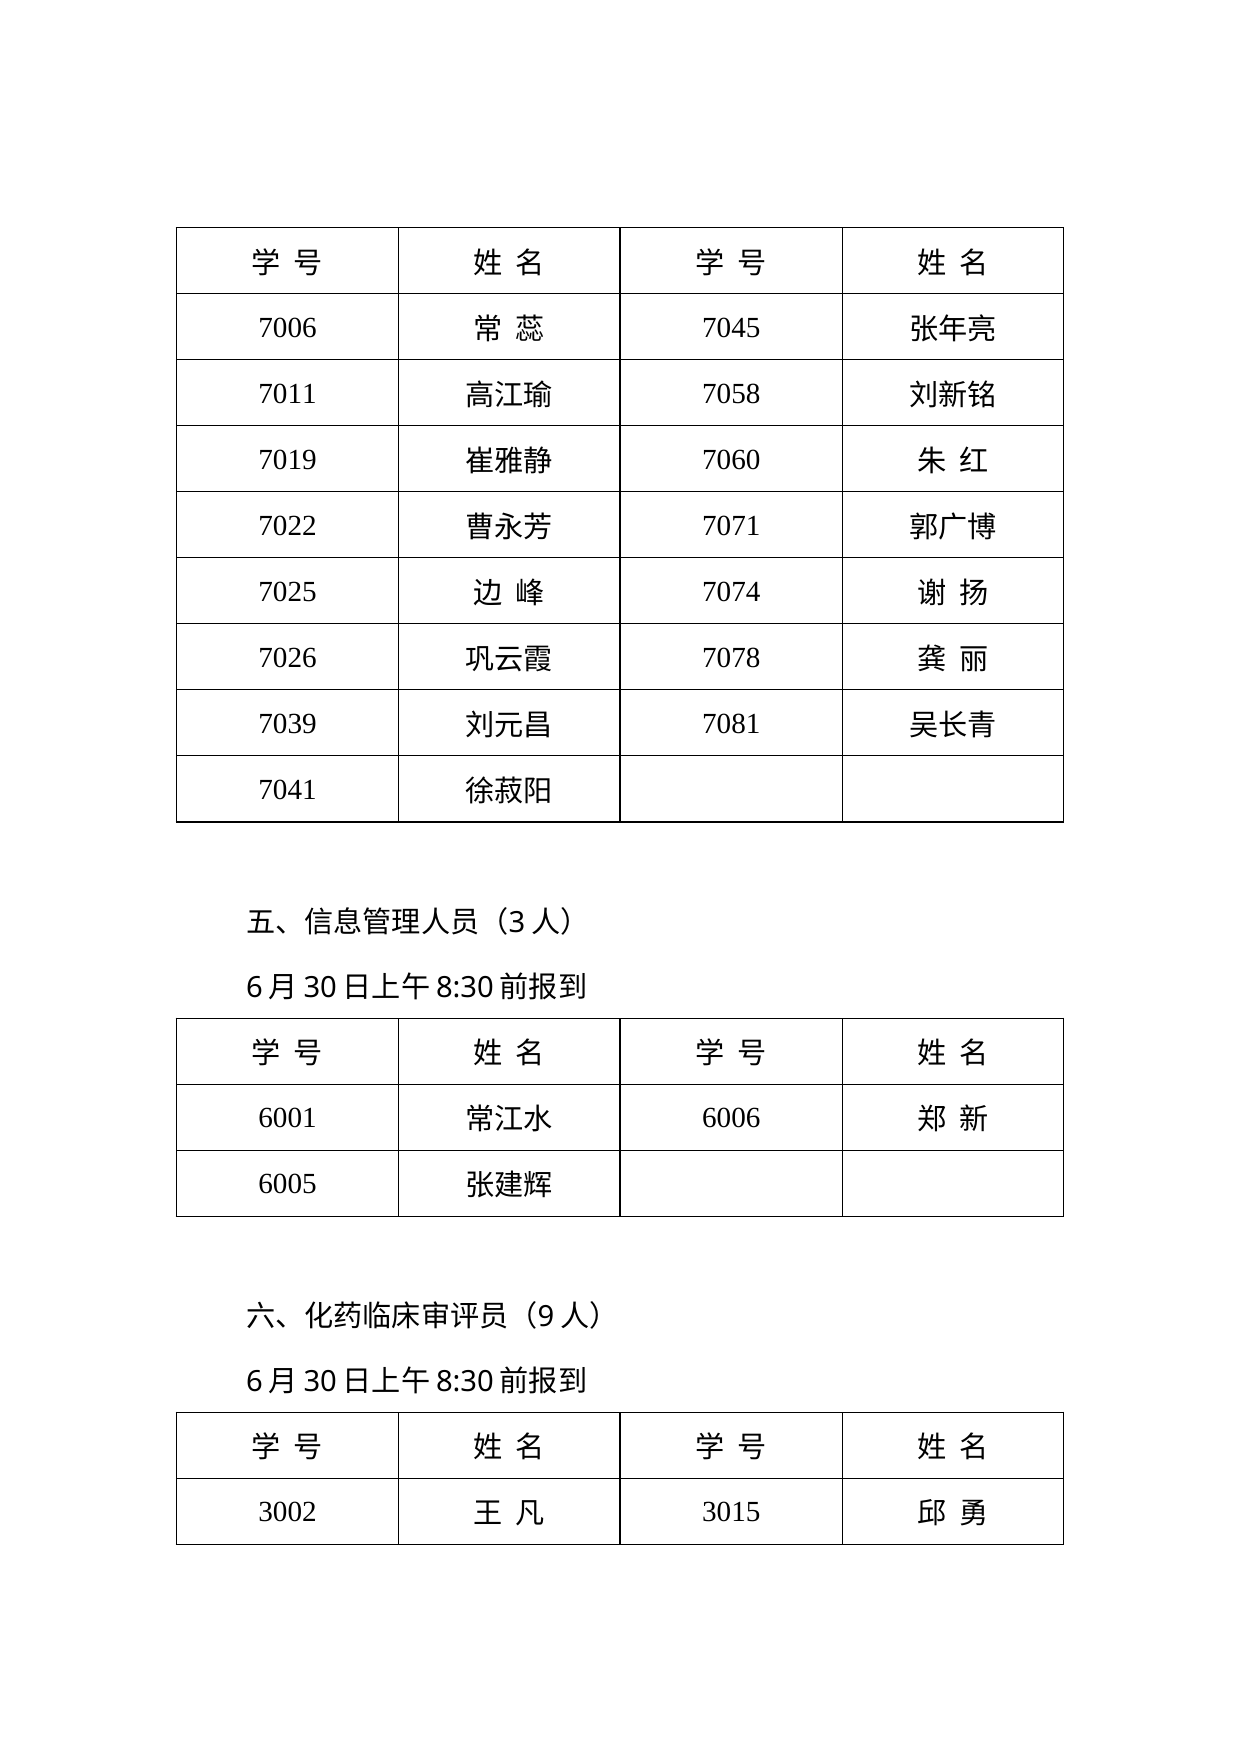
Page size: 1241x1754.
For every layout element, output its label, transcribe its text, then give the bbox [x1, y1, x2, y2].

table_header 姓 名 [843, 228, 1063, 293]
table_cell 常 蕊 [399, 294, 619, 359]
table_cell 高江瑜 [399, 360, 619, 425]
table_cell 7039 [177, 690, 398, 755]
table_header 学 号 [177, 1413, 398, 1478]
text 6月30日上午8:30前报到 [187, 952, 1053, 1017]
table_cell 7045 [621, 294, 842, 359]
table_cell 张年亮 [843, 294, 1063, 359]
table_cell 7026 [177, 624, 398, 689]
table_cell 7058 [621, 360, 842, 425]
table_cell 吴长青 [843, 690, 1063, 755]
table_header 姓 名 [399, 1413, 619, 1478]
table_cell 龚 丽 [843, 624, 1063, 689]
table_header 学 号 [621, 1019, 842, 1083]
table_cell 朱 红 [843, 426, 1063, 491]
table_cell 7022 [177, 492, 398, 557]
table_header 学 号 [177, 1019, 398, 1083]
table_cell 7081 [621, 690, 842, 755]
table_cell 7071 [621, 492, 842, 557]
table_cell 6005 [177, 1151, 398, 1216]
table_cell 3015 [621, 1479, 842, 1544]
table_header 姓 名 [399, 228, 619, 293]
table_cell 7019 [177, 426, 398, 491]
table_cell 曹永芳 [399, 492, 619, 557]
table_header 学 号 [621, 228, 842, 293]
table_cell 边 峰 [399, 558, 619, 623]
table_cell 7006 [177, 294, 398, 359]
table_cell 6001 [177, 1085, 398, 1149]
table_cell [843, 1151, 1063, 1216]
table_header 学 号 [177, 228, 398, 293]
text 五、信息管理人员（3人） [187, 887, 1053, 952]
table_cell [621, 756, 842, 821]
table_cell [621, 1151, 842, 1216]
table_cell 谢 扬 [843, 558, 1063, 623]
table_cell 常江水 [399, 1085, 619, 1149]
table_cell 张建辉 [399, 1151, 619, 1216]
table_header 学 号 [621, 1413, 842, 1478]
table_cell 王 凡 [399, 1479, 619, 1544]
table_cell 7025 [177, 558, 398, 623]
table_cell 刘新铭 [843, 360, 1063, 425]
table_header 姓 名 [843, 1413, 1063, 1478]
table_cell 巩云霞 [399, 624, 619, 689]
table_cell [843, 756, 1063, 821]
table_cell 7041 [177, 756, 398, 821]
table_cell 7078 [621, 624, 842, 689]
text 6月30日上午8:30前报到 [187, 1347, 1053, 1412]
table_cell 7011 [177, 360, 398, 425]
table_cell 7074 [621, 558, 842, 623]
table_header 姓 名 [843, 1019, 1063, 1083]
table_cell 3002 [177, 1479, 398, 1544]
table_cell 徐菽阳 [399, 756, 619, 821]
table_cell 崔雅静 [399, 426, 619, 491]
table_cell 郭广博 [843, 492, 1063, 557]
table_cell 邱 勇 [843, 1479, 1063, 1544]
table_cell 7060 [621, 426, 842, 491]
text 六、化药临床审评员（9人） [187, 1282, 1053, 1347]
table_cell 郑 新 [843, 1085, 1063, 1149]
table_cell 刘元昌 [399, 690, 619, 755]
table_cell 6006 [621, 1085, 842, 1149]
table_header 姓 名 [399, 1019, 619, 1083]
